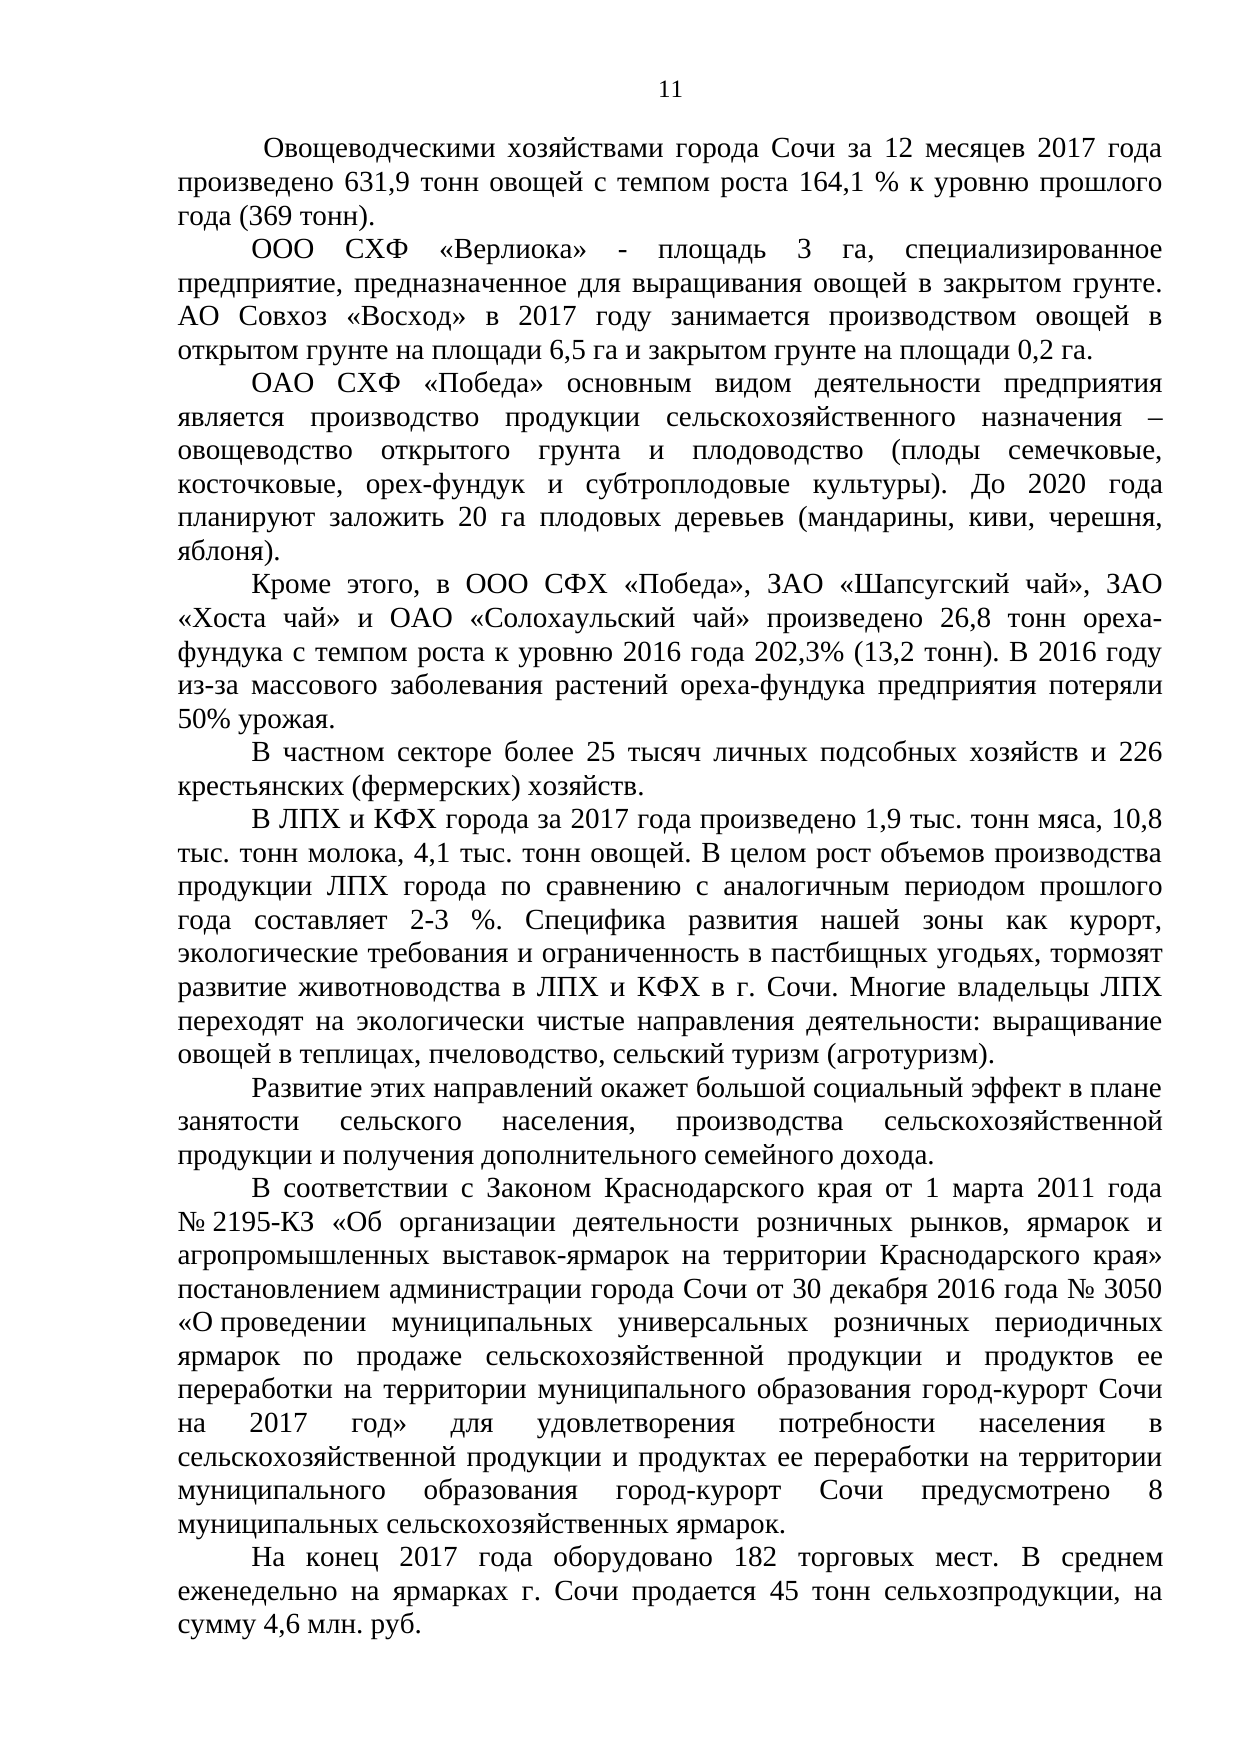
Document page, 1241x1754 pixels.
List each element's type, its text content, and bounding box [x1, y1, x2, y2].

text Развитие этих направлений окажет большой социальный эффект в плане занятости сельского населения, производства сельскохозяйственной продукции и получения дополнительного семейного дохода. [177, 1070, 1163, 1170]
text В соответствии с Законом Краснодарского края от 1 марта 2011 года № 2195-КЗ «Об организации деятельности розничных рынков, ярмарок и агропромышленных выставок-ярмарок на территории Краснодарского края» постановлением администрации города Сочи от 30 декабря 2016 года № 3050 «О проведении муниципальных универсальных розничных периодичных ярмарок по продаже сельскохозяйственной продукции и продуктов ее переработки на территории муниципального образования город-курорт Сочи на 2017 год» для удовлетворения потребности населения в сельскохозяйственной продукции и продуктах ее переработки на территории муниципального образования город-курорт Сочи предусмотрено 8 муниципальных сельскохозяйственных ярмарок. [177, 1170, 1163, 1539]
text В ЛПХ и КФХ города за 2017 года произведено 1,9 тыс. тонн мяса, 10,8 тыс. тонн молока, 4,1 тыс. тонн овощей. В целом рост объемов производства продукции ЛПХ города по сравнению с аналогичным периодом прошлого года составляет 2-3 %. Специфика развития нашей зоны как курорт, экологические требования и ограниченность в пастбищных угодьях, тормозят развитие животноводства в ЛПХ и КФХ в г. Сочи. Многие владельцы ЛПХ переходят на экологически чистые направления деятельности: выращивание овощей в теплицах, пчеловодство, сельский туризм (агротуризм). [177, 801, 1163, 1070]
text На конец 2017 года оборудовано 182 торговых мест. В среднем еженедельно на ярмарках г. Сочи продается 45 тонн сельхозпродукции, на сумму 4,6 млн. руб. [177, 1539, 1163, 1640]
text ООО СХФ «Верлиока» - площадь , специализированное предприятие, предназначенное для выращивания овощей в закрытом грунте. АО Совхоз «Восход» в 2017 году занимается производством овощей в открытом грунте на площади и закрытом грунте на площади . [177, 231, 1163, 365]
text Кроме этого, в ООО СФХ «Победа», ЗАО «Шапсугский чай», ЗАО «Хоста чай» и ОАО «Солохаульский чай» произведено 26,8 тонн ореха-фундука с темпом роста к уровню 2016 года 202,3% (13,2 тонн). В 2016 году из-за массового заболевания растений ореха-фундука предприятия потеряли 50% урожая. [177, 567, 1163, 734]
text Овощеводческими хозяйствами города Сочи за 12 месяцев 2017 года произведено 631,9 тонн овощей с темпом роста 164,1 % к уровню прошлого года (369 тонн). [177, 131, 1163, 231]
text ОАО СХФ «Победа» основным видом деятельности предприятия является производство продукции сельскохозяйственного назначения – овощеводство открытого грунта и плодоводство (плоды семечковые, косточковые, орех-фундук и субтроплодовые культуры). До 2020 года планируют заложить плодовых деревьев (мандарины, киви, черешня, яблоня). [177, 365, 1163, 567]
text В частном секторе более 25 тысяч личных подсобных хозяйств и 226 крестьянских (фермерских) хозяйств. [177, 734, 1163, 801]
